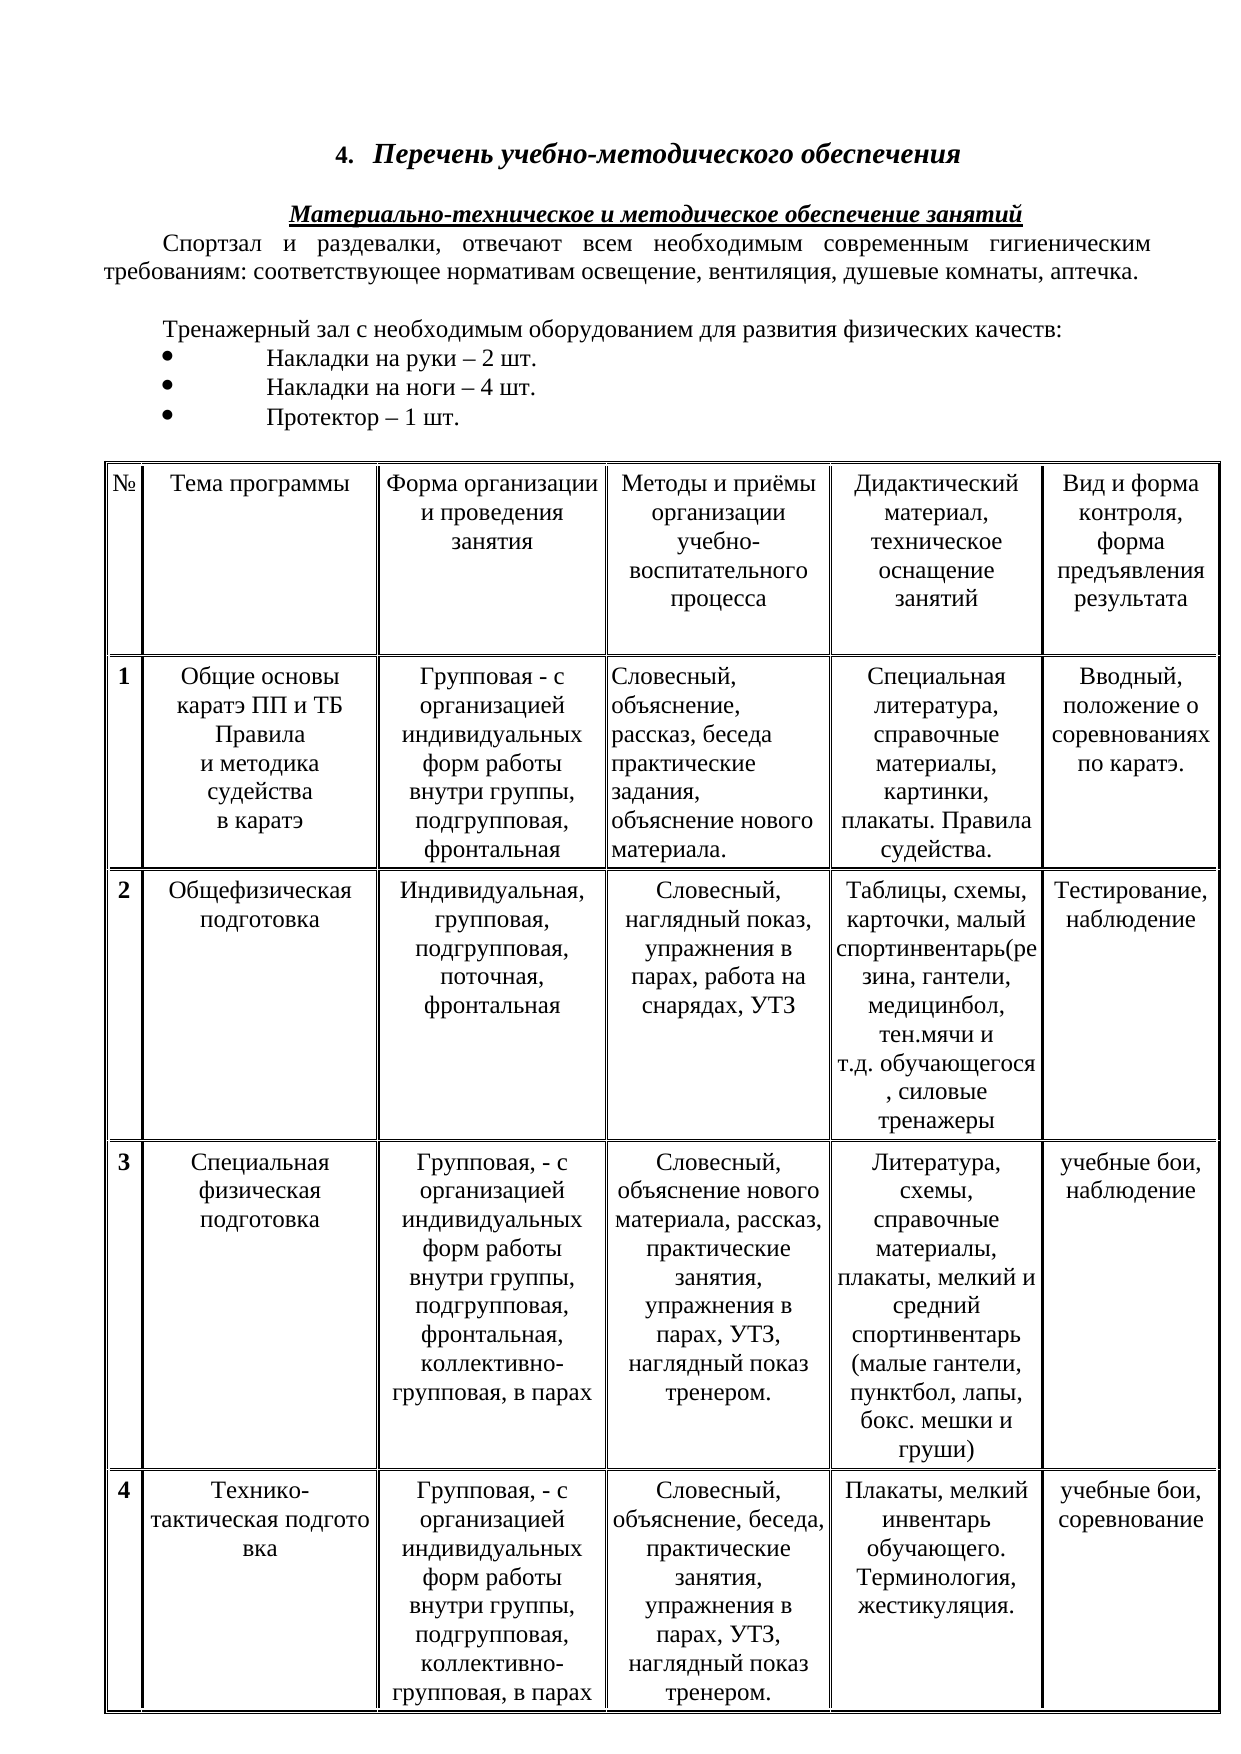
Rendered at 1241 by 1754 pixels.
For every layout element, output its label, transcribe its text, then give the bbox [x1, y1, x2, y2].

table_cell 1 [108, 654, 141, 867]
text Материально-техническое и методическое обеспечение занятий [103, 199, 1151, 228]
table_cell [142, 1468, 378, 1710]
table_cell Общефизическая подготовка [144, 871, 376, 1139]
table_cell Литература, схемы, справочные материалы, плакаты, мелкий и средний спортинвентарь (малые гантели, пунктбол, лапы, бокс. мешки и груши) [832, 1142, 1041, 1467]
list Протектор – 1 шт. [103, 402, 1151, 432]
list Накладки на руки – 2 шт. [103, 343, 1151, 372]
table_cell 4 [108, 1468, 142, 1710]
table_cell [1042, 1468, 1219, 1710]
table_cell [606, 1471, 831, 1710]
list Перечень учебно-методического обеспечения [148, 137, 1151, 170]
table_header Дидактический материал, техническое оснащение занятий [831, 464, 1042, 653]
table_cell Вводный, положение о соревнованиях по каратэ. [1044, 654, 1219, 867]
table_cell Словесный, объяснение нового материала, рассказ, практические занятия, упражнения в парах, УТЗ, наглядный показ тренером. [608, 1142, 829, 1467]
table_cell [831, 1471, 1042, 1710]
table_cell Словесный, наглядный показ, упражнения в парах, работа на снарядах, УТЗ [608, 871, 829, 1139]
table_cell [378, 1471, 606, 1710]
table_cell 2 [108, 867, 141, 1139]
table_header Методы и приёмы организации учебно-воспитательного процесса [606, 464, 831, 653]
table_cell Словесный, объяснение, рассказ, беседа практические задания, объяснение нового материала. [608, 657, 829, 867]
table_cell учебные бои, наблюдение [1042, 1139, 1219, 1467]
text Тренажерный зал с необходимым оборудованием для развития физических качеств: [103, 314, 1151, 343]
text Спортзал и раздевалки, отвечают всем необходимым современным гигиеническим требованиям: соответствующее нормативам освещение, вентиляция, душевые комнаты, аптечка. [103, 228, 1151, 285]
table_cell Специальная физическая подготовка [144, 1142, 376, 1467]
table_cell Общие основы каратэ ПП и ТБ Правила и методика судейства в каратэ [144, 657, 376, 867]
table_cell Таблицы, схемы, карточки, малый спортинвентарь(резина, гантели, медицинбол, тен.мячи и т.д. обучающегося, силовые тренажеры [832, 871, 1041, 1139]
table_cell Групповая, - с организацией индивидуальных форм работы внутри группы, подгрупповая, фронтальная, коллективно-групповая, в парах [380, 1142, 605, 1467]
table_header Форма организации и проведения занятия [378, 464, 606, 653]
table_header № [106, 462, 142, 653]
table_header Тема программы [142, 462, 378, 653]
table_cell 3 [106, 1139, 142, 1467]
table_cell Тестирование, наблюдение [1044, 867, 1219, 1139]
table_cell Индивидуальная, групповая, подгрупповая, поточная, фронтальная [380, 871, 605, 1139]
table_cell Групповая - с организацией индивидуальных форм работы внутри группы, подгрупповая, фронтальная [380, 657, 605, 867]
table_cell Специальная литература, справочные материалы, картинки, плакаты. Правила судейства. [832, 657, 1041, 867]
table_header Вид и форма контроля, форма предъявления результата [1042, 464, 1218, 653]
list Накладки на ноги – 4 шт. [103, 372, 1151, 402]
